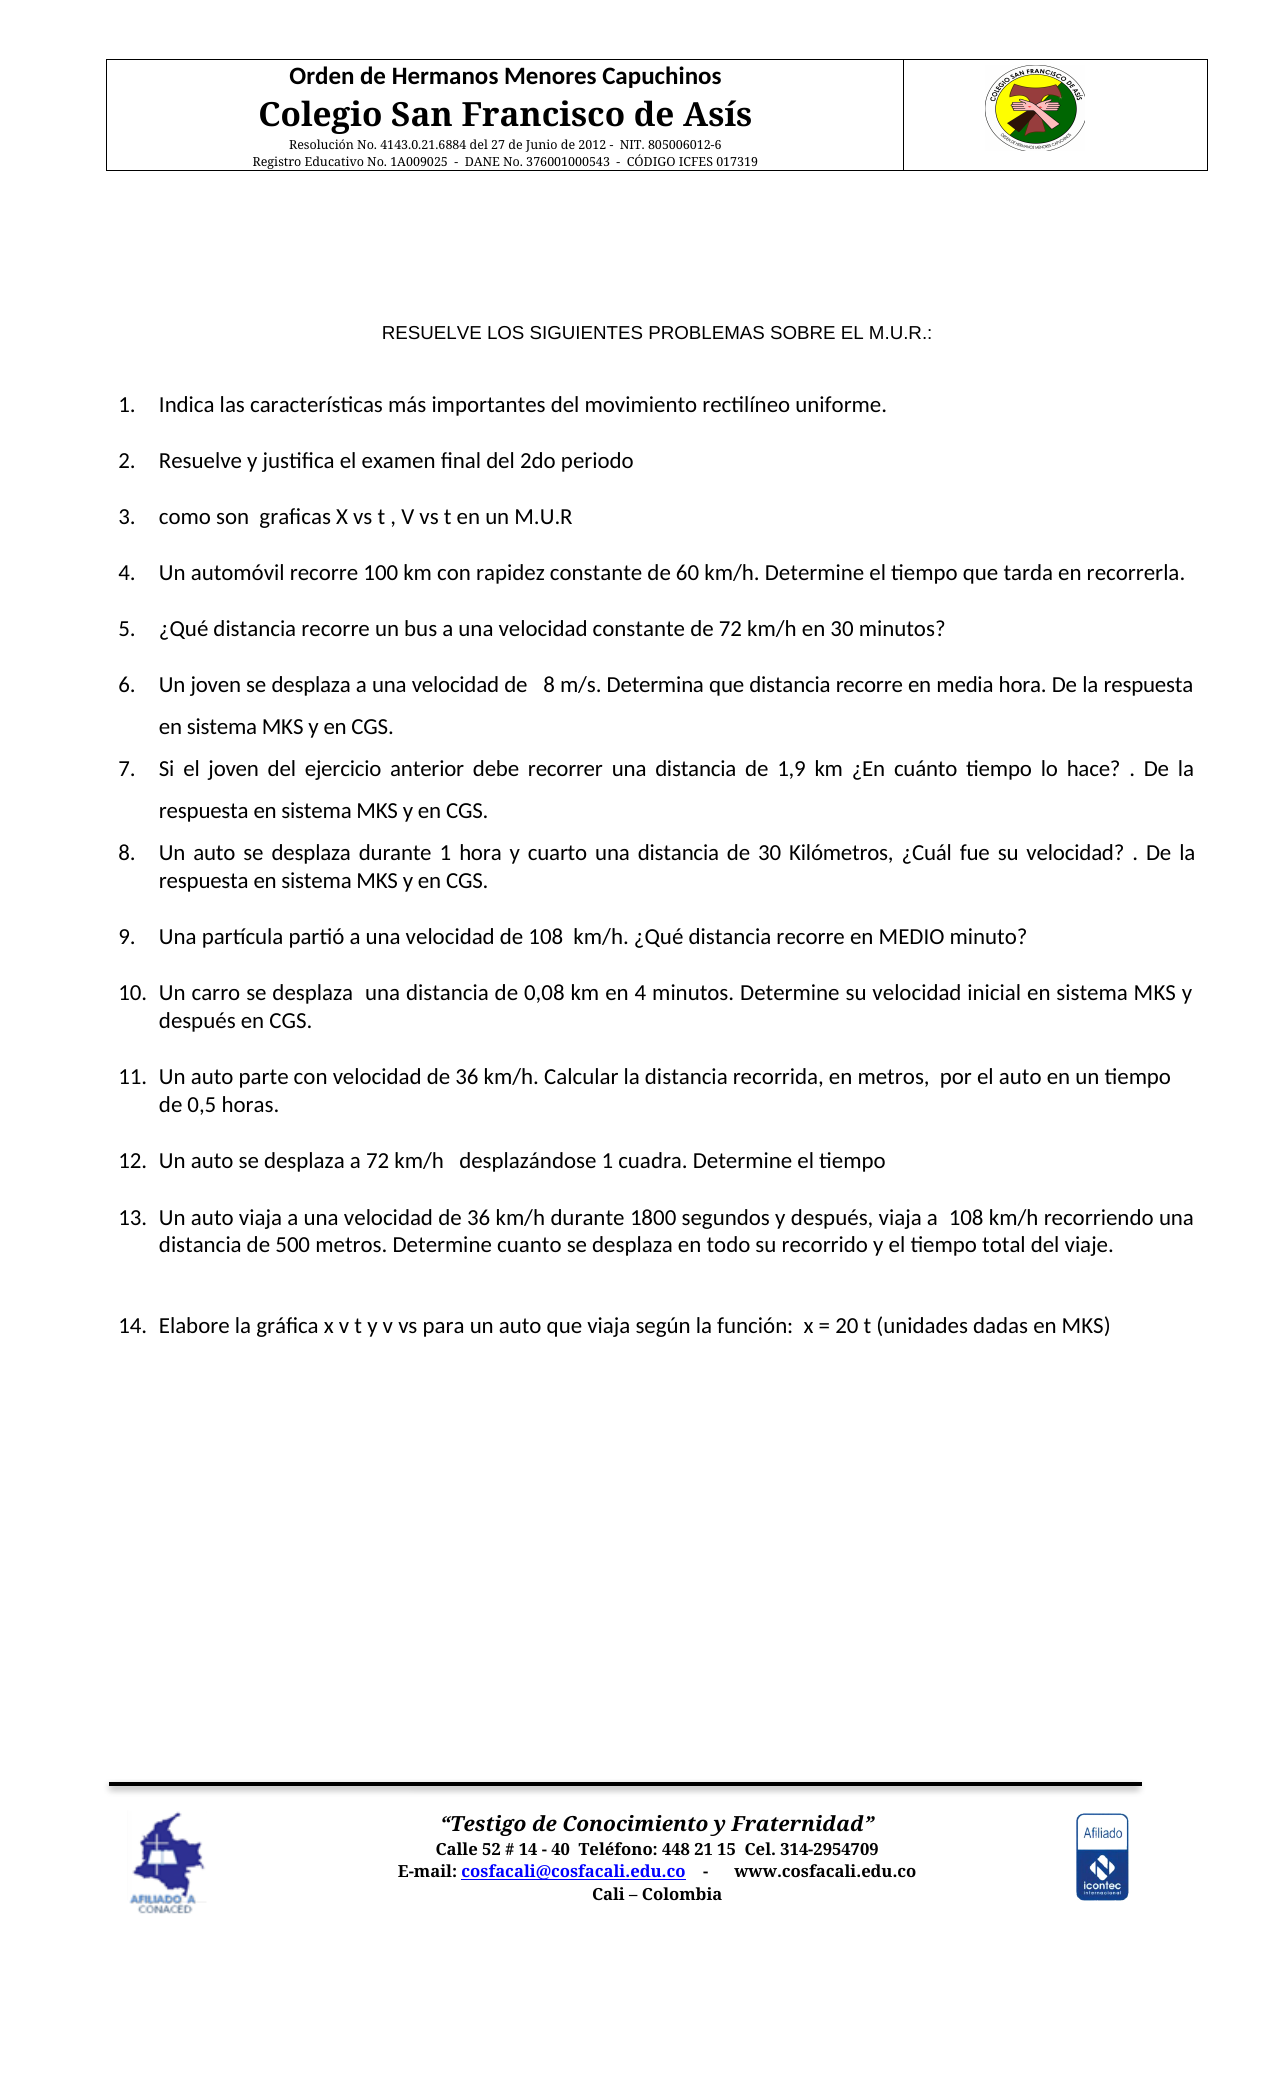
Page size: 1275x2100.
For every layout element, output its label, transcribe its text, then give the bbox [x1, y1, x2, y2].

list ¿Qué distancia recorre un bus a una velocidad constante de 72 km/h en 30 minutos? [118, 614, 1196, 642]
list Elabore la gráfica x v t y v vs para un auto que viaja según la función: x = 20 t (unidades dadas en MKS) [118, 1312, 1196, 1340]
picture [1067, 1810, 1135, 1905]
list Un auto parte con velocidad de 36 km/h. Calcular la distancia recorrida, en metros, por el auto en un tiempo de 0,5 horas. [118, 1062, 1196, 1118]
list Un automóvil recorre 100 km con rapidez constante de 60 km/h. Determine el tiempo que tarda en recorrerla. [118, 558, 1196, 586]
list Resuelve y justifica el examen final del 2do periodo [118, 446, 1196, 474]
list Un joven se desplaza a una velocidad de 8 m/s. Determina que distancia recorre en media hora. De la respuesta en sistema MKS y en CGS. [118, 670, 1196, 740]
list Si el joven del ejercicio anterior debe recorrer una distancia de 1,9 km ¿En cuánto tiempo lo hace? . De la respuesta en sistema MKS y en CGS. [118, 754, 1196, 824]
text RESUELVE LOS SIGUIENTES PROBLEMAS SOBRE EL M.U.R.: [118, 322, 1196, 343]
list Un carro se desplaza una distancia de 0,08 km en 4 minutos. Determine su velocidad inicial en sistema MKS y después en CGS. [118, 978, 1196, 1034]
picture [125, 1810, 207, 1914]
list Un auto se desplaza durante 1 hora y cuarto una distancia de 30 Kilómetros, ¿Cuál fue su velocidad? . De la respuesta en sistema MKS y en CGS. [118, 838, 1196, 894]
list Indica las características más importantes del movimiento rectilíneo uniforme. [118, 390, 1196, 418]
list Un auto se desplaza a 72 km/h desplazándose 1 cuadra. Determine el tiempo [118, 1147, 1196, 1174]
picture [985, 65, 1085, 150]
list Una partícula partió a una velocidad de 108 km/h. ¿Qué distancia recorre en MEDIO minuto? [118, 922, 1196, 950]
list como son graficas X vs t , V vs t en un M.U.R [118, 502, 1196, 530]
list Un auto viaja a una velocidad de 36 km/h durante 1800 segundos y después, viaja a 108 km/h recorriendo una distancia de 500 metros. Determine cuanto se desplaza en todo su recorrido y el tiempo total del viaje. [118, 1203, 1196, 1259]
